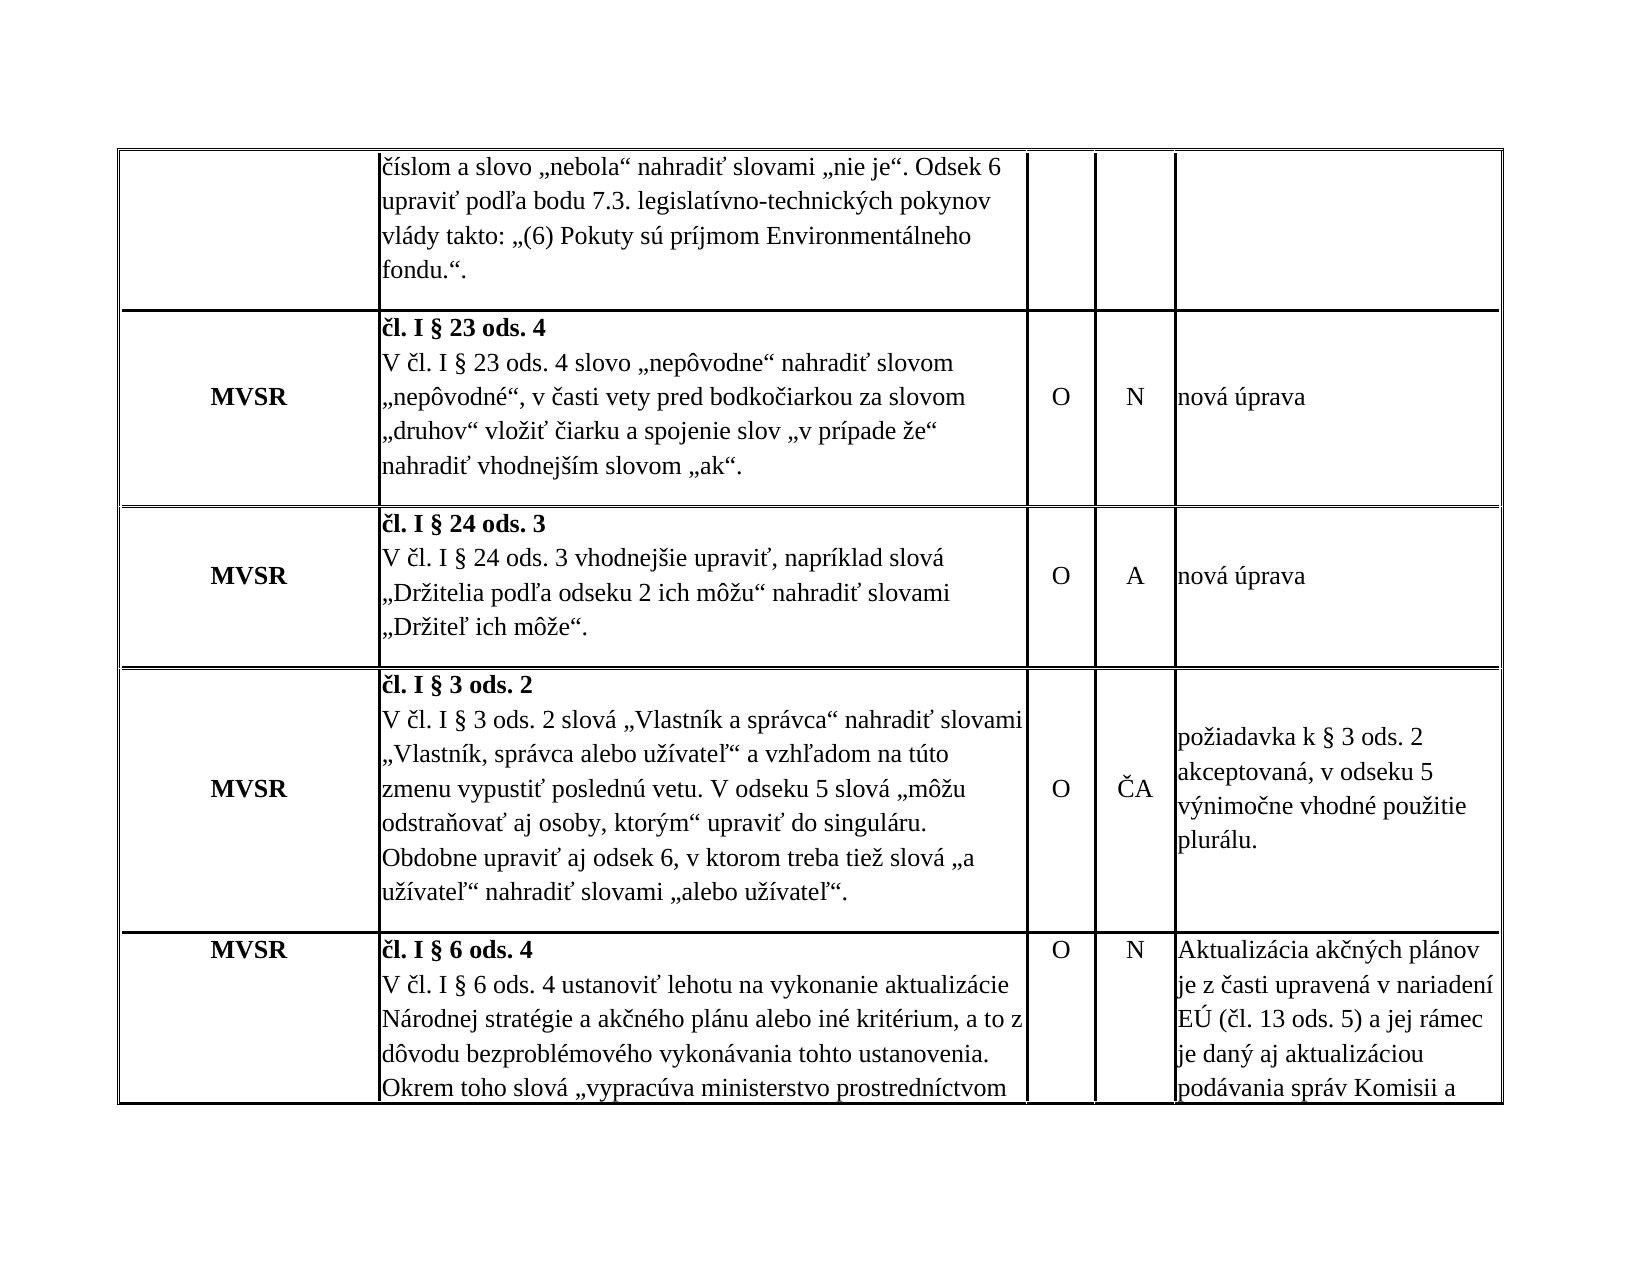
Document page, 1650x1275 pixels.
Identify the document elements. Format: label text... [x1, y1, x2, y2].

table_cell O [1029, 670, 1094, 931]
table_cell ČA [1097, 670, 1174, 931]
table_cell čl. I § 24 ods. 3 V čl. I § 24 ods. 3 vhodnejšie upraviť, napríklad slová „Držitelia podľa odseku 2 ich môžu“ nahradiť slovami „Držiteľ ich môže“. [381, 508, 1026, 666]
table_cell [379, 934, 1027, 1102]
table_cell požiadavka k § 3 ods. 2 akceptovaná, v odseku 5 výnimočne vhodné použitie plurálu. [1177, 666, 1501, 931]
table_cell O [1027, 149, 1095, 309]
table_cell N [1095, 934, 1175, 1102]
table_cell O [1029, 508, 1094, 666]
table_cell N [1097, 312, 1174, 505]
table_cell MVSR [120, 931, 379, 1102]
table_cell nová úprava [1177, 309, 1501, 505]
table_cell O [1029, 312, 1094, 505]
table_cell A [1097, 508, 1174, 666]
table_cell [1175, 151, 1501, 309]
table_cell nová úprava [1175, 505, 1502, 666]
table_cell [379, 149, 1027, 309]
table_cell MVSR [120, 309, 378, 505]
table_cell MVSR [118, 505, 379, 666]
table_cell MVSR [120, 151, 379, 309]
table_cell čl. I § 23 ods. 4 V čl. I § 23 ods. 4 slovo „nepôvodne“ nahradiť slovom „nepôvodné“, v časti vety pred bodkočiarkou za slovom „druhov“ vložiť čiarku a spojenie slov „v prípade že“ nahradiť vhodnejším slovom „ak“. [381, 312, 1026, 505]
table_cell O [1027, 934, 1095, 1102]
table_cell MVSR [120, 666, 378, 931]
table_cell A [1095, 149, 1175, 309]
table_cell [1175, 931, 1501, 1102]
table_cell čl. I § 3 ods. 2 V čl. I § 3 ods. 2 slová „Vlastník a správca“ nahradiť slovami „Vlastník, správca alebo užívateľ“ a vzhľadom na túto zmenu vypustiť poslednú vetu. V odseku 5 slová „môžu odstraňovať aj osoby, ktorým“ upraviť do singuláru. Obdobne upraviť aj odsek 6, v ktorom treba tiež slová „a užívateľ“ nahradiť slovami „alebo užívateľ“. [381, 670, 1026, 931]
